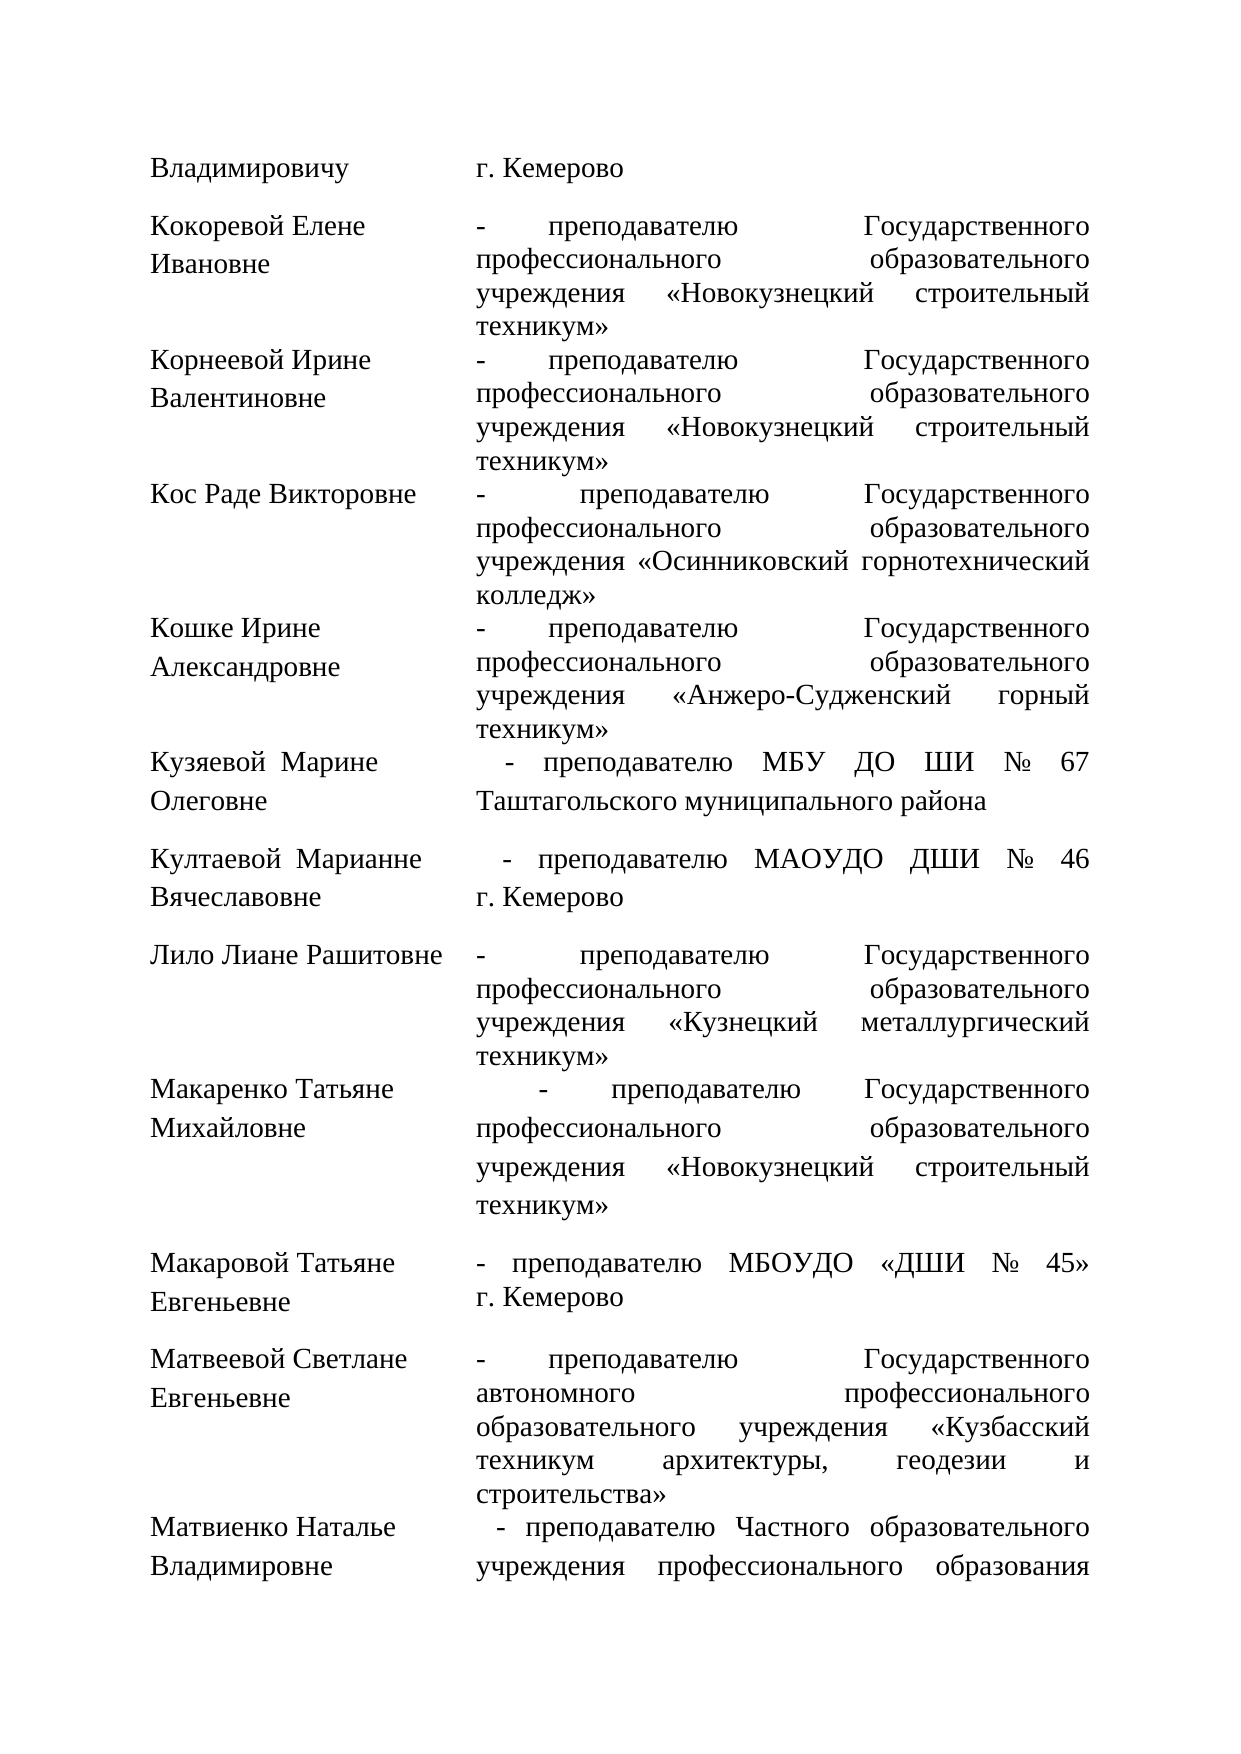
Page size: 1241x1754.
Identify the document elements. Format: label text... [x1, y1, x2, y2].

table_cell - преподавателю МБУ ДО ШИ № 67 Таштагольского муниципального района [475, 745, 1091, 841]
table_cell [475, 150, 1091, 208]
table_cell Киселеву Дмитрию Владимировичу [149, 150, 475, 208]
table_cell Кокоревой Елене Ивановне [149, 208, 475, 342]
table_cell Корнеевой Ирине Валентиновне [149, 342, 475, 476]
table_cell - преподавателю МАОУДО ДШИ № 46 г. Кемерово [475, 841, 1091, 937]
table_cell Макаренко Татьяне Михайловне [149, 1072, 475, 1245]
table_cell Макаровой Татьяне Евгеньевне [149, 1245, 475, 1342]
table_cell Кос Раде Викторовне [149, 476, 475, 610]
table_cell Кошке Ирине Александровне [149, 610, 475, 744]
table_cell Лило Лиане Рашитовне [149, 938, 475, 1072]
table_cell Кузяевой Марине Олеговне [149, 745, 475, 841]
table_cell Култаевой Марианне Вячеславовне [149, 841, 475, 937]
table_cell Матвеевой Светлане Евгеньевне [149, 1342, 475, 1509]
table_cell - преподавателю МБОУДО «ДШИ № 45» г. Кемерово [475, 1245, 1091, 1342]
table_cell - преподавателю Государственного профессионального образовательного учреждения «Новокузнецкий строительный техникум» [475, 1072, 1091, 1245]
